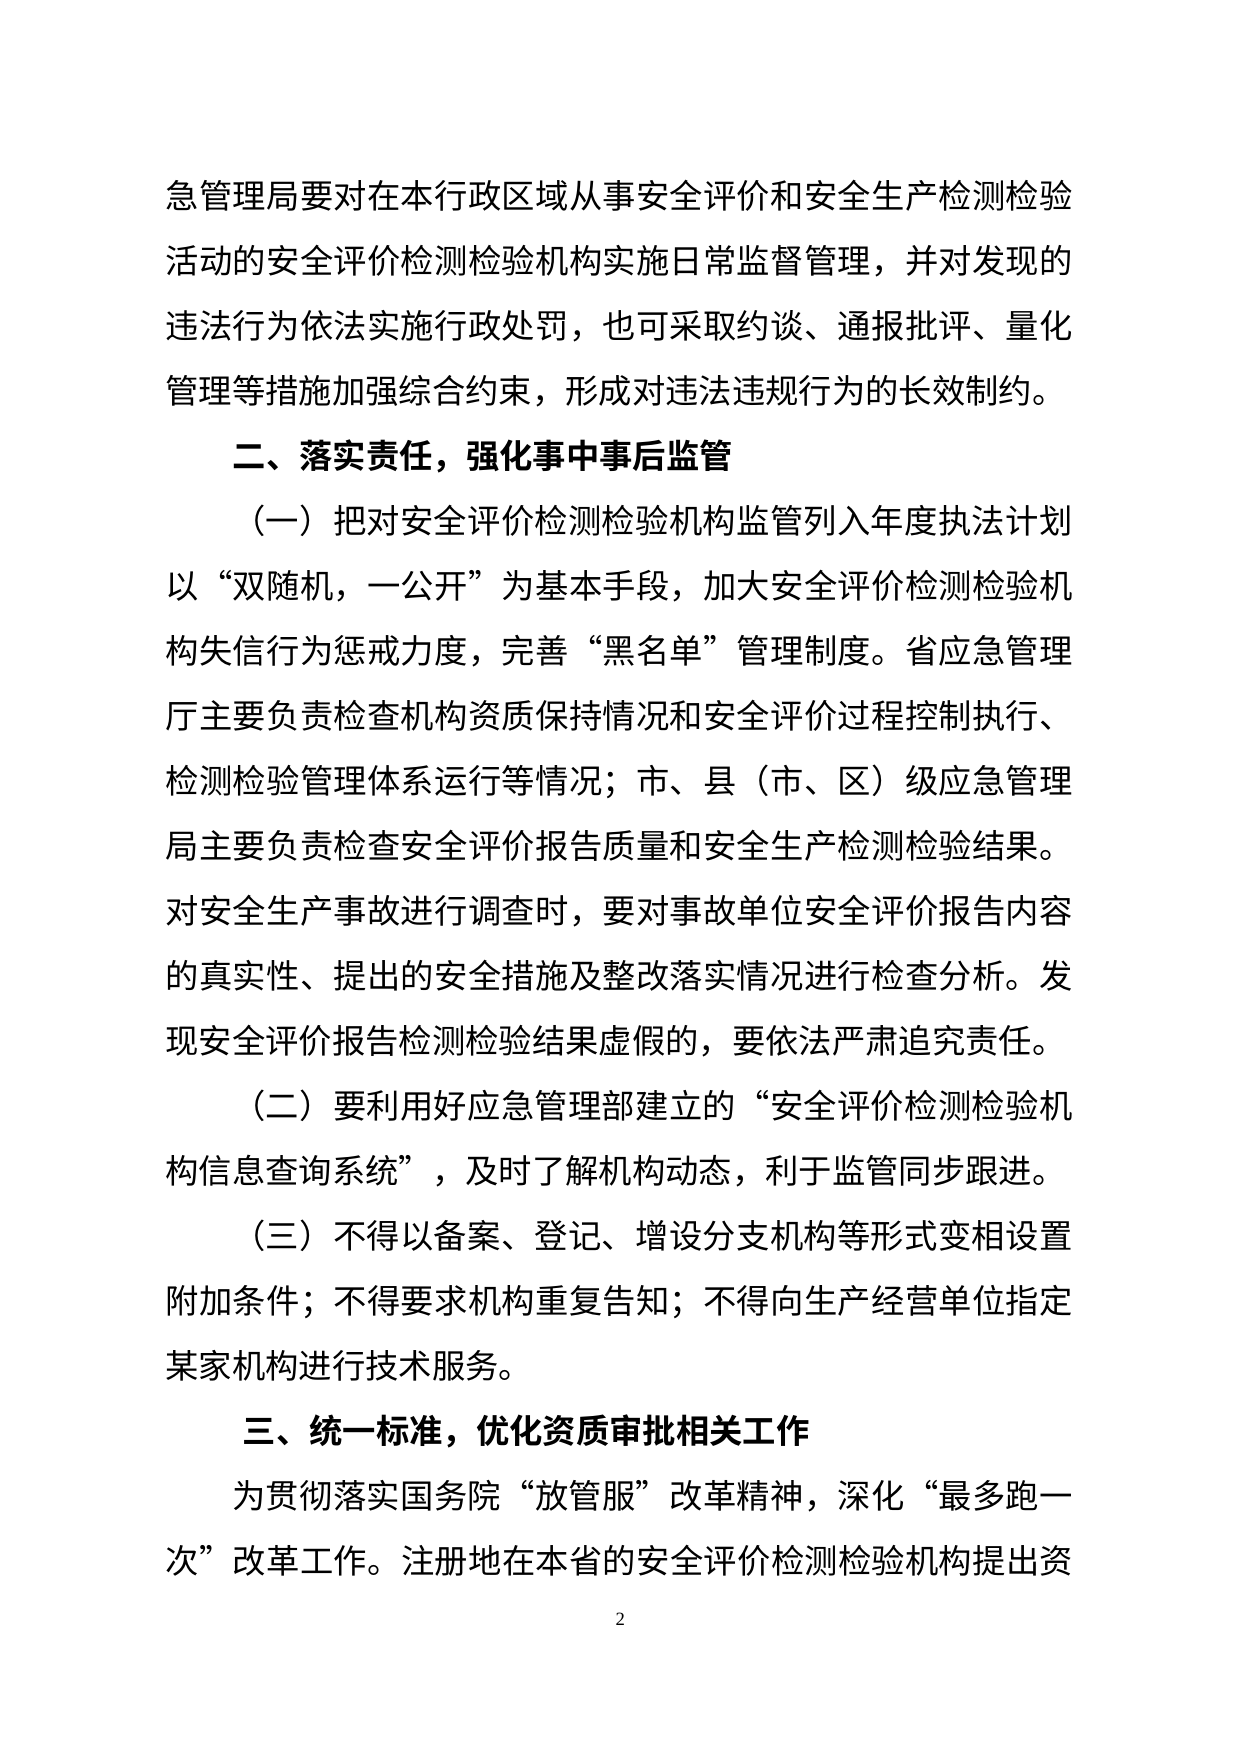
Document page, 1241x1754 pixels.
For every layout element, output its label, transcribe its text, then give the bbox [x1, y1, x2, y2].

text （三）不得以备案、登记、增设分支机构等形式变相设置附加条件；不得要求机构重复告知；不得向生产经营单位指定某家机构进行技术服务。 [165, 1202, 1075, 1397]
text 三、统一标准，优化资质审批相关工作 [165, 1397, 1075, 1462]
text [165, 1462, 1075, 1592]
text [165, 162, 1075, 422]
text 二、落实责任，强化事中事后监管 [165, 422, 1075, 487]
text （二）要利用好应急管理部建立的“安全评价检测检验机构信息查询系统”，及时了解机构动态，利于监管同步跟进。 [165, 1072, 1075, 1202]
text （一）把对安全评价检测检验机构监管列入年度执法计划，以“双随机，一公开”为基本手段，加大安全评价检测检验机构失信行为惩戒力度，完善“黑名单”管理制度。省应急管理厅主要负责检查机构资质保持情况和安全评价过程控制执行、检测检验管理体系运行等情况；市、县（市、区）级应急管理局主要负责检查安全评价报告质量和安全生产检测检验结果。对安全生产事故进行调查时，要对事故单位安全评价报告内容的真实性、提出的安全措施及整改落实情况进行检查分析。发现安全评价报告检测检验结果虚假的，要依法严肃追究责任。 [165, 487, 1075, 1072]
